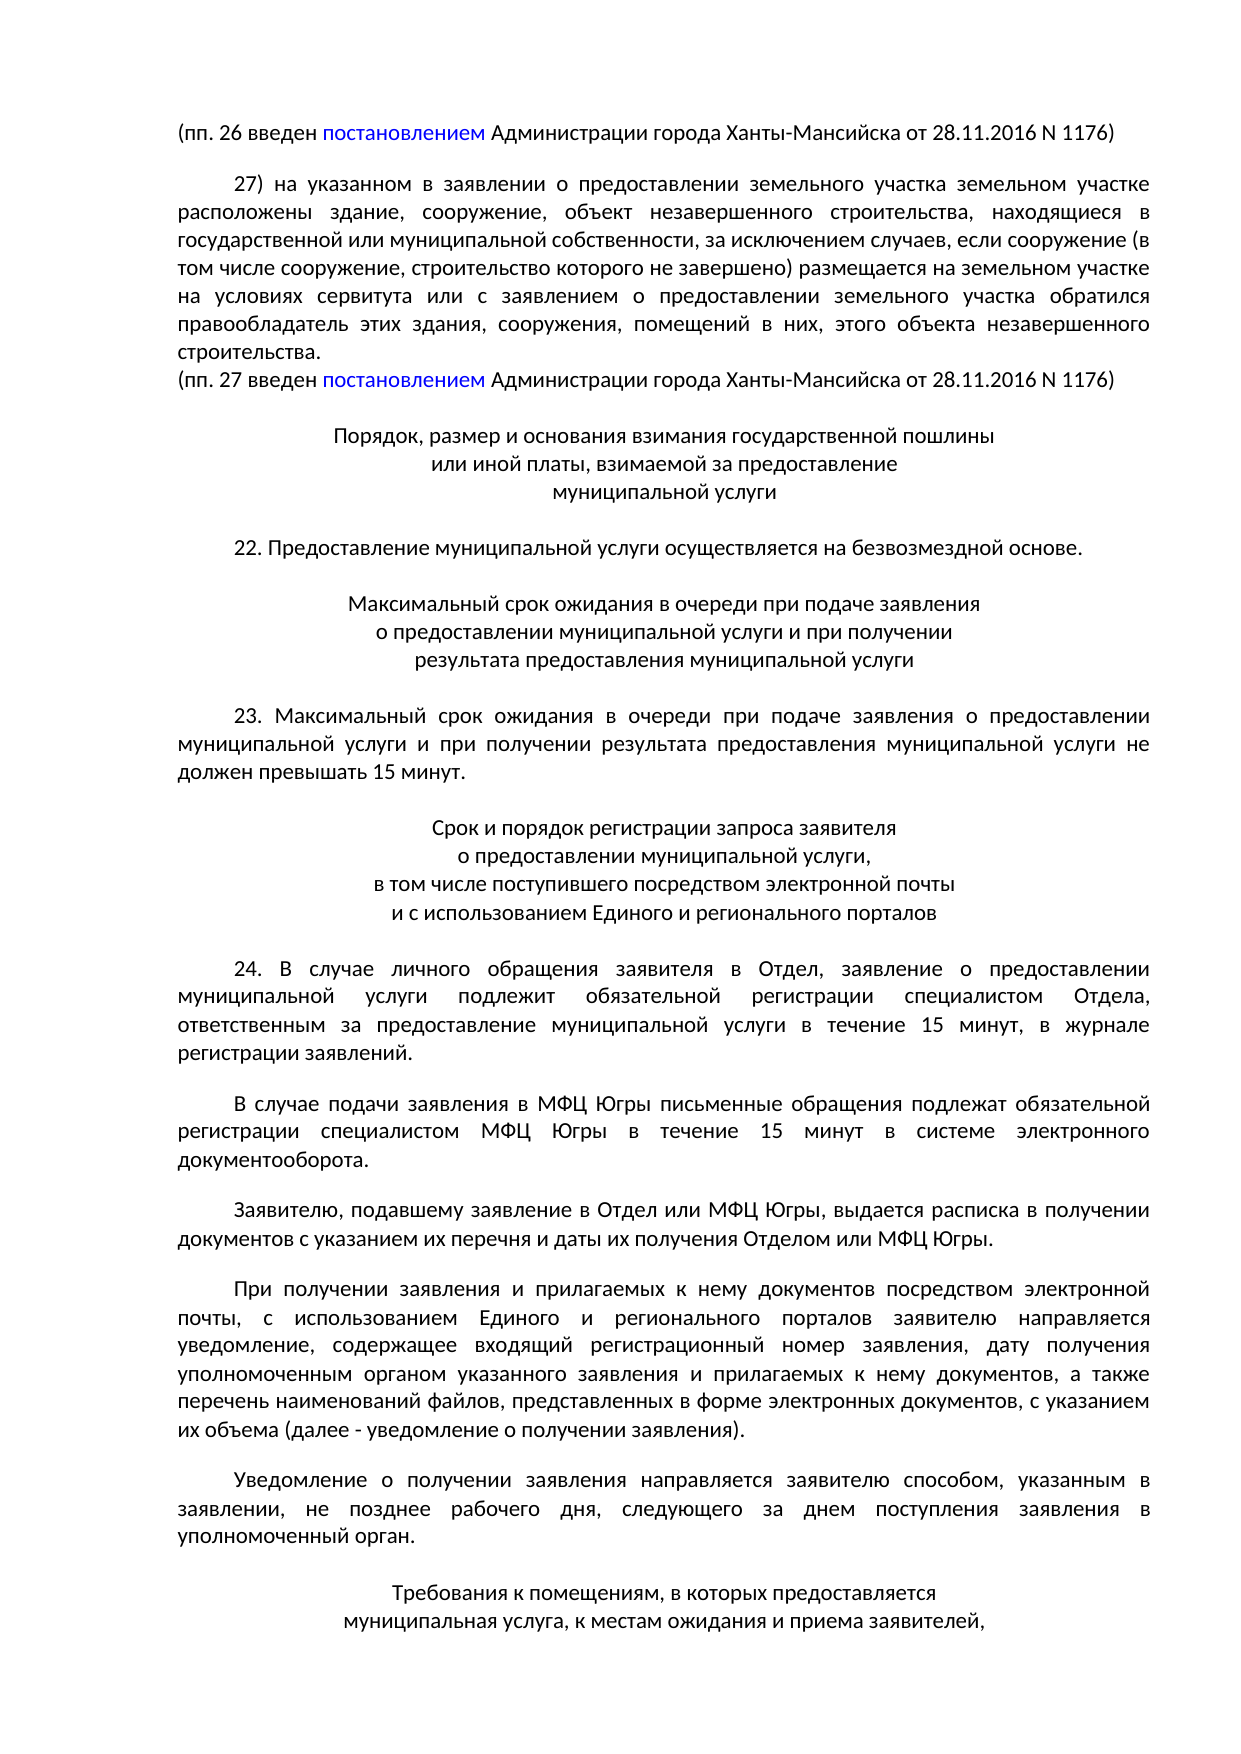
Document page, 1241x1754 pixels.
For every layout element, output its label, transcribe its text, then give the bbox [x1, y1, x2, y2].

text Требования к помещениям, в которых предоставляется [177, 1578, 1152, 1606]
text Срок и порядок регистрации запроса заявителя [177, 813, 1152, 842]
text При получении заявления и прилагаемых к нему документов посредством электронной почты, с использованием Единого и регионального порталов заявителю направляется уведомление, содержащее входящий регистрационный номер заявления, дату получения уполномоченным органом указанного заявления и прилагаемых к нему документов, а также перечень наименований файлов, представленных в форме электронных документов, с указанием их объема (далее - уведомление о получении заявления). [177, 1274, 1152, 1443]
text Заявителю, подавшему заявление в Отдел или МФЦ Югры, выдается расписка в получении документов с указанием их перечня и даты их получения Отделом или МФЦ Югры. [177, 1196, 1152, 1252]
text муниципальной услуги [177, 477, 1152, 505]
text 23. Максимальный срок ожидания в очереди при подаче заявления о предоставлении муниципальной услуги и при получении результата предоставления муниципальной услуги не должен превышать 15 минут. [177, 701, 1152, 786]
text Уведомление о получении заявления направляется заявителю способом, указанным в заявлении, не позднее рабочего дня, следующего за днем поступления заявления в уполномоченный орган. [177, 1466, 1152, 1550]
text 24. В случае личного обращения заявителя в Отдел, заявление о предоставлении муниципальной услуги подлежит обязательной регистрации специалистом Отдела, ответственным за предоставление муниципальной услуги в течение 15 минут, в журнале регистрации заявлений. [177, 954, 1152, 1066]
text о предоставлении муниципальной услуги и при получении [177, 617, 1152, 645]
text результата предоставления муниципальной услуги [177, 645, 1152, 673]
text (пп. 27 введен постановлением Администрации города Ханты-Мансийска от 28.11.2016 N 1176) [177, 365, 1152, 393]
text в том числе поступившего посредством электронной почты [177, 869, 1152, 898]
text В случае подачи заявления в МФЦ Югры письменные обращения подлежат обязательной регистрации специалистом МФЦ Югры в течение 15 минут в системе электронного документооборота. [177, 1089, 1152, 1173]
text муниципальная услуга, к местам ожидания и приема заявителей, [177, 1606, 1152, 1634]
text о предоставлении муниципальной услуги, [177, 842, 1152, 869]
text (пп. 26 введен постановлением Администрации города Ханты-Мансийска от 28.11.2016 N 1176) [177, 118, 1152, 146]
text или иной платы, взимаемой за предоставление [177, 449, 1152, 477]
text 27) на указанном в заявлении о предоставлении земельного участка земельном участке расположены здание, сооружение, объект незавершенного строительства, находящиеся в государственной или муниципальной собственности, за исключением случаев, если сооружение (в том числе сооружение, строительство которого не завершено) размещается на земельном участке на условиях сервитута или с заявлением о предоставлении земельного участка обратился правообладатель этих здания, сооружения, помещений в них, этого объекта незавершенного строительства. [177, 169, 1152, 365]
text 22. Предоставление муниципальной услуги осуществляется на безвозмездной основе. [177, 533, 1152, 561]
text Порядок, размер и основания взимания государственной пошлины [177, 421, 1152, 449]
text и с использованием Единого и регионального порталов [177, 898, 1152, 926]
text Максимальный срок ожидания в очереди при подаче заявления [177, 589, 1152, 617]
